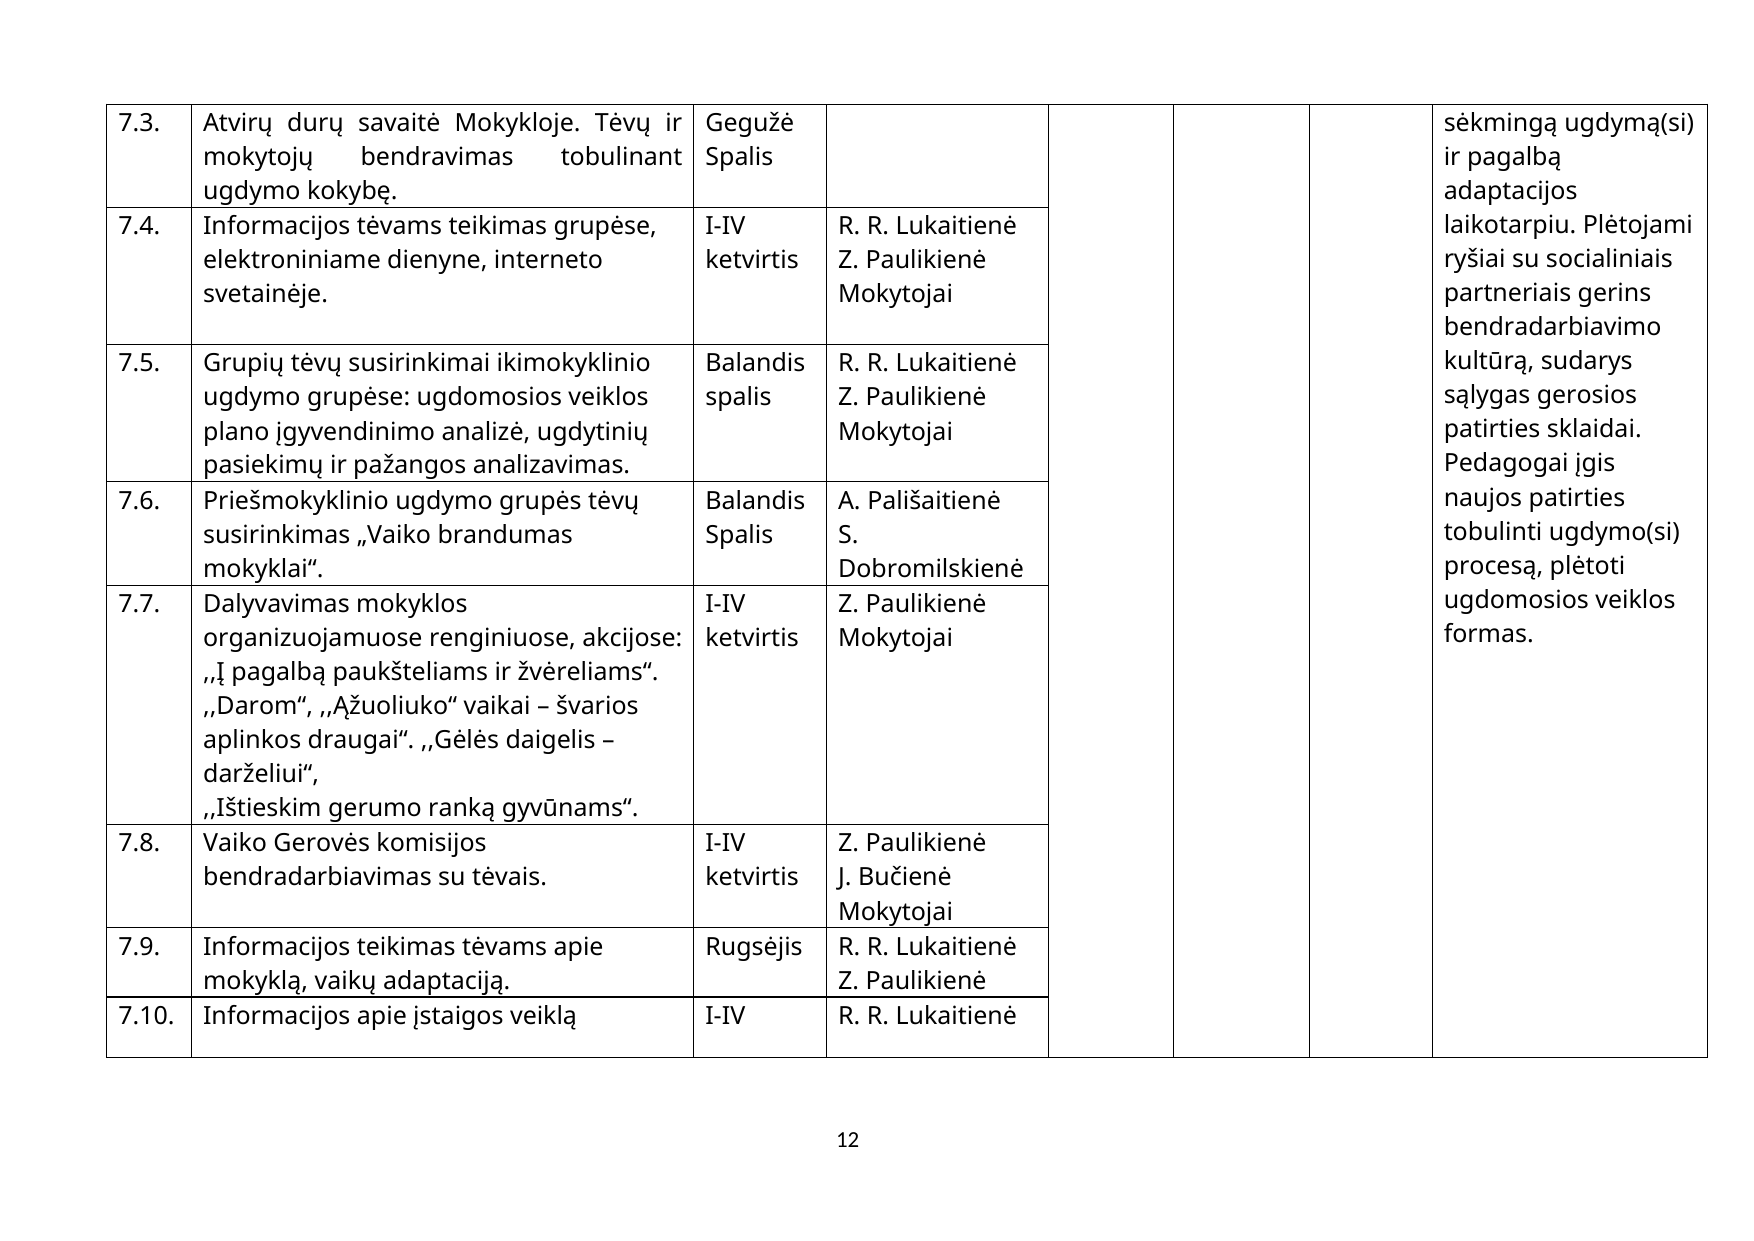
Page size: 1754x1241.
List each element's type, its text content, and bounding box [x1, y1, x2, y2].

table_cell 7.7. [107, 586, 191, 824]
table_cell 7.9. [107, 928, 191, 996]
table_cell R. R. Lukaitienė Z. Paulikienė Mokytojai [827, 208, 1048, 344]
table_cell Atvirų durų savaitė Mokykloje. Tėvų ir mokytojų bendravimas tobulinant ugdymo kokybę. [192, 105, 693, 207]
table_cell Z. Paulikienė J. Bučienė Mokytojai [827, 825, 1048, 927]
table_cell Informacijos tėvams teikimas grupėse, elektroniniame dienyne, interneto svetainėje. [192, 208, 693, 344]
table_cell I-IV ketvirtis [694, 208, 826, 344]
table_cell 7.6. [107, 482, 191, 584]
table_cell 7.5. [107, 345, 191, 481]
table_cell 7.8. [107, 825, 191, 927]
table_cell I-IV ketvirtis [694, 825, 826, 927]
table_cell 7.10. 7.11. [107, 998, 191, 1057]
table_cell Z. Paulikienė Mokytojai [827, 586, 1048, 824]
table_cell Gegužė Spalis [694, 105, 826, 207]
table_cell Priešmokyklinio ugdymo grupės tėvų susirinkimas „Vaiko brandumas mokyklai“. [192, 482, 693, 584]
table_cell Grupių tėvų susirinkimai ikimokyklinio ugdymo grupėse: ugdomosios veiklos plano įgyvendinimo analizė, ugdytinių pasiekimų ir pažangos analizavimas. [192, 345, 693, 481]
table_cell I-IV Ketvirtis [694, 998, 826, 1057]
table_cell A. Pališaitienė S. Dobromilskienė [827, 482, 1048, 584]
table_cell Balandis Spalis [694, 482, 826, 584]
table_cell 7.3. [107, 105, 191, 207]
table_cell Informacijos teikimas tėvams apie mokyklą, vaikų adaptaciją. [192, 928, 693, 996]
table_cell Dalyvavimas mokyklos organizuojamuose renginiuose, akcijose: ,,Į pagalbą paukšteliams ir žvėreliams“. ,,Darom“, ,,Ąžuoliuko“ vaikai – švarios aplinkos draugai“. ,,Gėlės daigelis – darželiui“, ,,Ištieskim gerumo ranką gyvūnams“. [192, 586, 693, 824]
table_cell Vaiko Gerovės komisijos bendradarbiavimas su tėvais. [192, 825, 693, 927]
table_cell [192, 998, 693, 1057]
table_cell R. R. Lukaitienė Z. Paulikienė [827, 928, 1048, 996]
table_cell Rugsėjis [694, 928, 826, 996]
table_cell 7.4. [107, 208, 191, 344]
table_cell R. R. Lukaitienė Z. Paulikienė Mokytojai [827, 345, 1048, 481]
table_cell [827, 998, 1048, 1057]
table_cell Balandis spalis [694, 345, 826, 481]
table_cell I-IV ketvirtis [694, 586, 826, 824]
